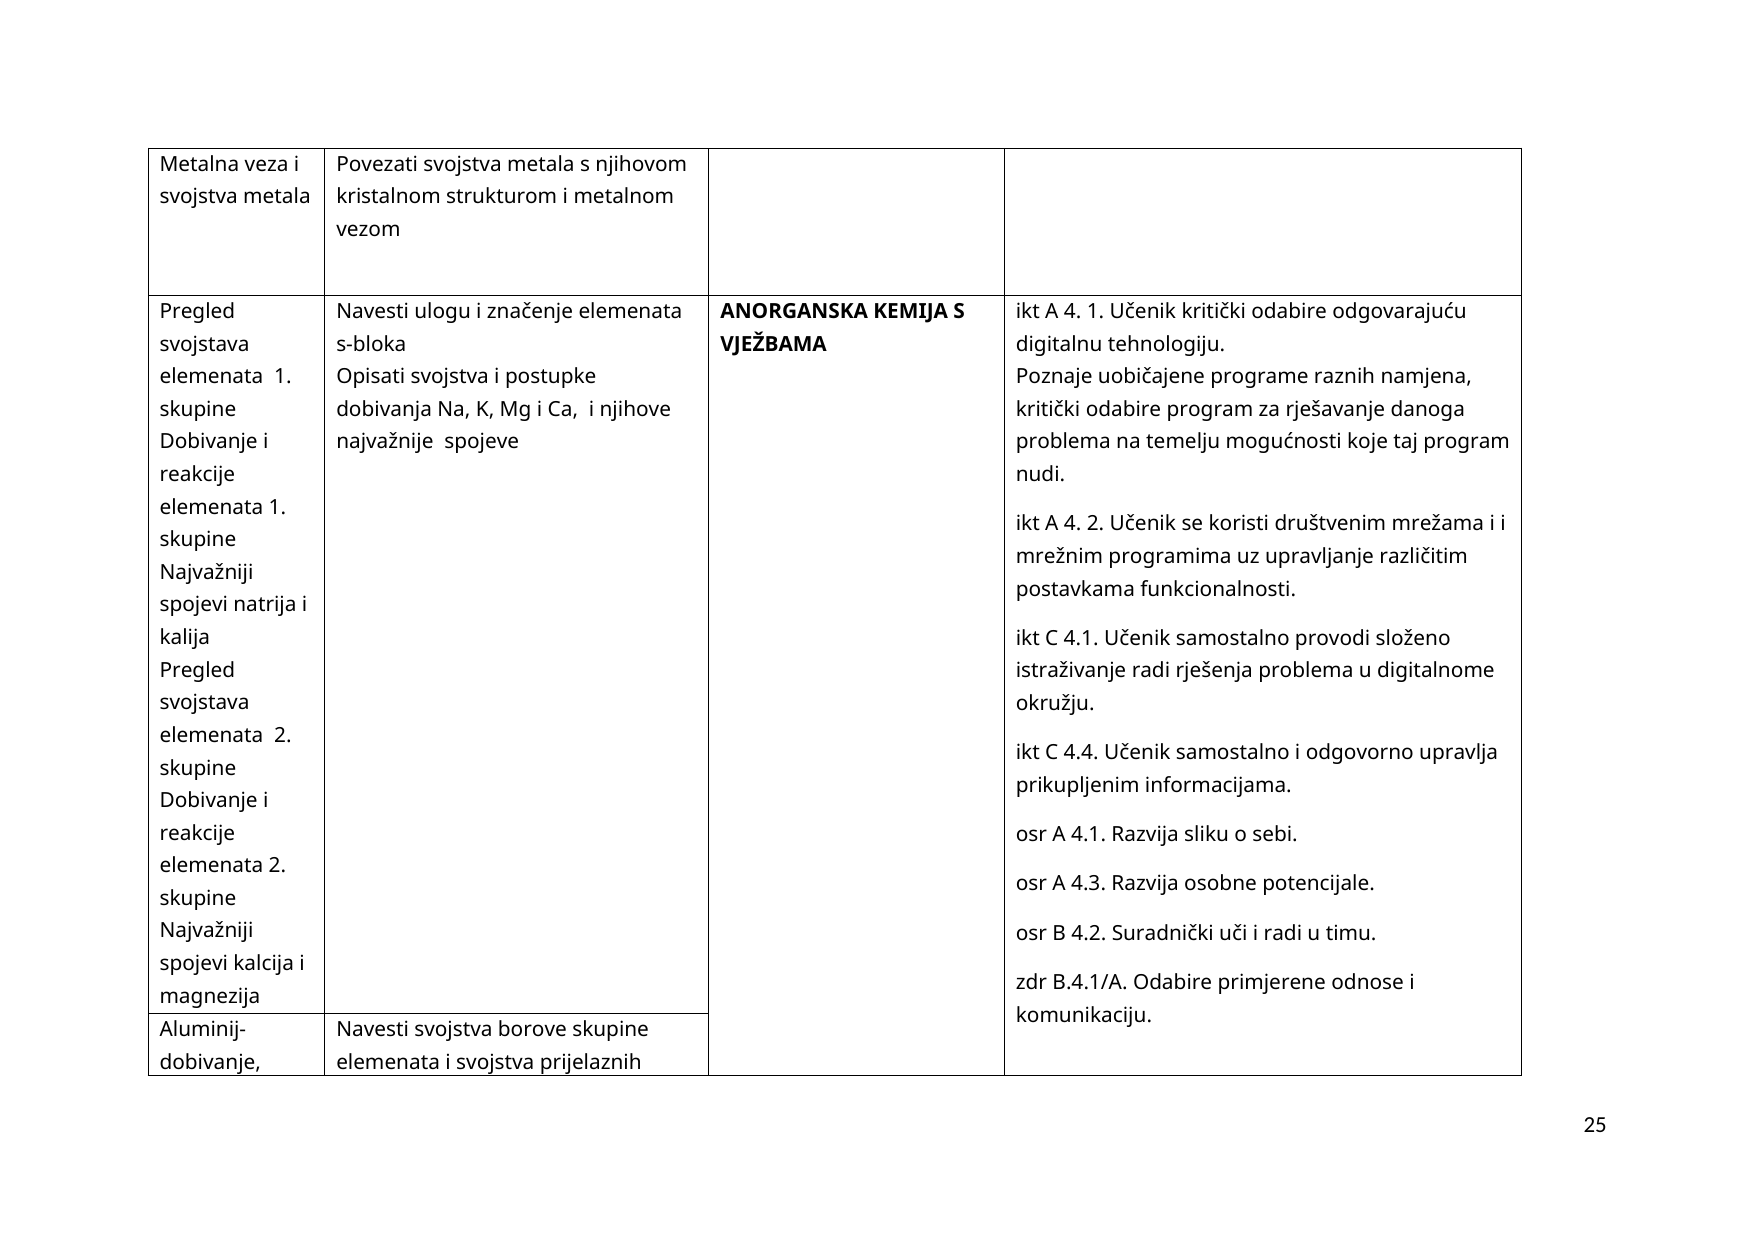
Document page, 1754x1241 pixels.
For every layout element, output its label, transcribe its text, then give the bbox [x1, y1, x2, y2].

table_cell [325, 1014, 708, 1075]
table_cell ANORGANSKA KEMIJA S VJEŽBAMA [709, 296, 1004, 1075]
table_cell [149, 1014, 324, 1075]
table_cell Metalna veza i svojstva metala [149, 149, 324, 295]
table_cell Pregled svojstava elemenata 1. skupine Dobivanje i reakcije elemenata 1. skupine Najvažniji spojevi natrija i kalija Pregled svojstava elemenata 2. skupine Dobivanje i reakcije elemenata 2. skupine Najvažniji spojevi kalcija i magnezija [149, 296, 324, 1013]
table_cell Povezati svojstva metala s njihovom kristalnom strukturom i metalnom vezom [325, 149, 708, 295]
table_cell Navesti ulogu i značenje elemenata s-bloka Opisati svojstva i postupke dobivanja Na, K, Mg i Ca, i njihove najvažnije spojeve [325, 296, 708, 1013]
table_cell [709, 149, 1004, 295]
table_cell ikt A 4. 1. Učenik kritički odabire odgovarajuću digitalnu tehnologiju. Poznaje uobičajene programe raznih namjena, kritički odabire program za rješavanje danoga problema na temelju mogućnosti koje taj program nudi. ikt A 4. 2. Učenik se koristi društvenim mrežama i i mrežnim programima uz upravljanje različitim postavkama funkcionalnosti. ikt C 4.1. Učenik samostalno provodi složeno istraživanje radi rješenja problema u digitalnome okružju. ikt C 4.4. Učenik samostalno i odgovorno upravlja prikupljenim informacijama. osr A 4.1. Razvija sliku o sebi. osr A 4.3. Razvija osobne potencijale. osr B 4.2. Suradnički uči i radi u timu. zdr B.4.1/A. Odabire primjerene odnose i komunikaciju. zdr B.4.1/B. Razvija tolerantan odnos prema drugima. zdr B.4.2/A. Procjenjuje situacije koje mogu izazvati stres i odabire primjerene načine oslobađanja od stresa. odr A.4.1. Razlikuje osobni od kolektivnih identiteta te ima osjećaj pripadnosti čovječanstvu. goo C 4.3. Promiče kvalitetu života u zajednici *Međupredmetne teme (MPT) [1005, 296, 1521, 1075]
